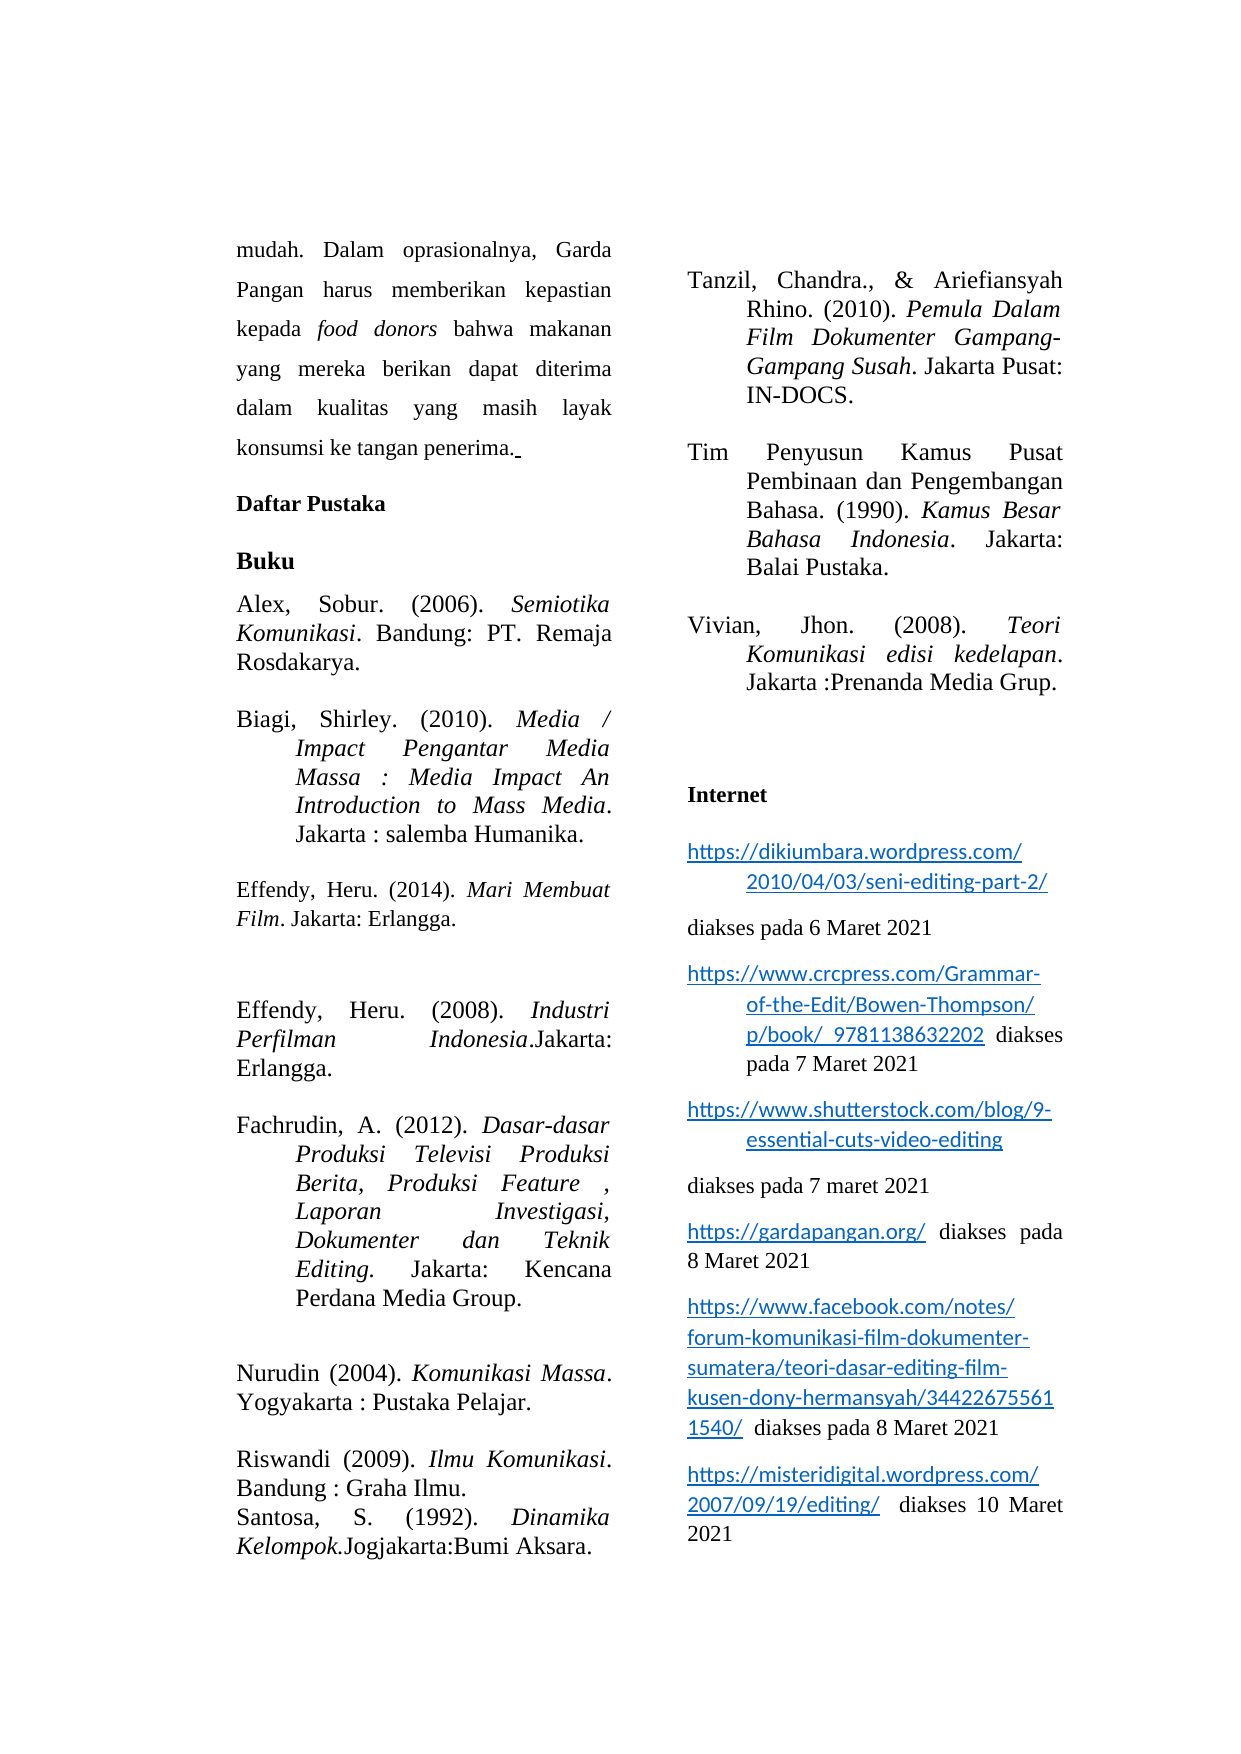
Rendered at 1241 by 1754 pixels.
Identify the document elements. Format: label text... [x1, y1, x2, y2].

text diakses pada 6 Maret 2021 [687, 914, 1063, 941]
text https://www.facebook.com/notes/forum-komunikasi-film-dokumenter- sumatera/teori-dasar-editing-film-kusen-dony-hermansyah/344226755611540/ diakses pada 8 Maret 2021 [687, 1292, 1063, 1441]
text https://www.shutterstock.com/blog/9-essential-cuts-video-editing [687, 1095, 1063, 1153]
text Nurudin (2004). Komunikasi Massa. Yogyakarta : Pustaka Pelajar. [236, 1358, 612, 1416]
text Effendy, Heru. (2008). Industri Perfilman Indonesia.Jakarta: Erlangga. [236, 995, 612, 1081]
text Alex, Sobur. (2006). Semiotika Komunikasi. Bandung: PT. Remaja Rosdakarya. [236, 589, 612, 675]
text Santosa, S. (1992). Dinamika Kelompok.Jogjakarta:Bumi Aksara. [236, 1502, 612, 1559]
text Riswandi (2009). Ilmu Komunikasi. Bandung : Graha Ilmu. [236, 1444, 612, 1502]
text Fachrudin, A. (2012). Dasar-dasar Produksi Televisi Produksi Berita, Produksi Feature , Laporan Investigasi, Dokumenter dan Teknik Editing. Jakarta: Kencana Perdana Media Group. [236, 1110, 612, 1311]
text Vivian, Jhon. (2008). Teori Komunikasi edisi kedelapan. Jakarta :Prenanda Media Grup. [687, 610, 1063, 696]
text Internet [687, 781, 1063, 807]
text Biagi, Shirley. (2010). Media / Impact Pengantar Media Massa : Media Impact An Introduction to Mass Media. Jakarta : salemba Humanika. [236, 704, 612, 848]
text Daftar Pustaka [236, 490, 612, 516]
text https://gardapangan.org/ diakses pada 8 Maret 2021 [687, 1217, 1063, 1274]
text Effendy, Heru. (2014). Mari Membuat Film. Jakarta: Erlangga. [236, 877, 612, 931]
text https://dikiumbara.wordpress.com/2010/04/03/seni-editing-part-2/ [687, 837, 1063, 896]
text https://www.crcpress.com/Grammar-of-the-Edit/Bowen-Thompson/p/book/ 9781138632202 diakses pada 7 Maret 2021 [687, 959, 1063, 1076]
text Buku [236, 546, 612, 575]
text Tanzil, Chandra., & Ariefiansyah Rhino. (2010). Pemula Dalam Film Dokumenter Gampang-Gampang Susah. Jakarta Pusat: IN-DOCS. [687, 265, 1063, 409]
text Tim Penyusun Kamus Pusat Pembinaan dan Pengembangan Bahasa. (1990). Kamus Besar Bahasa Indonesia. Jakarta: Balai Pustaka. [687, 437, 1063, 581]
text diakses pada 7 maret 2021 [687, 1172, 1063, 1198]
text https://misteridigital.wordpress.com/2007/09/19/editing/ diakses 10 Maret 2021 [687, 1460, 1063, 1547]
